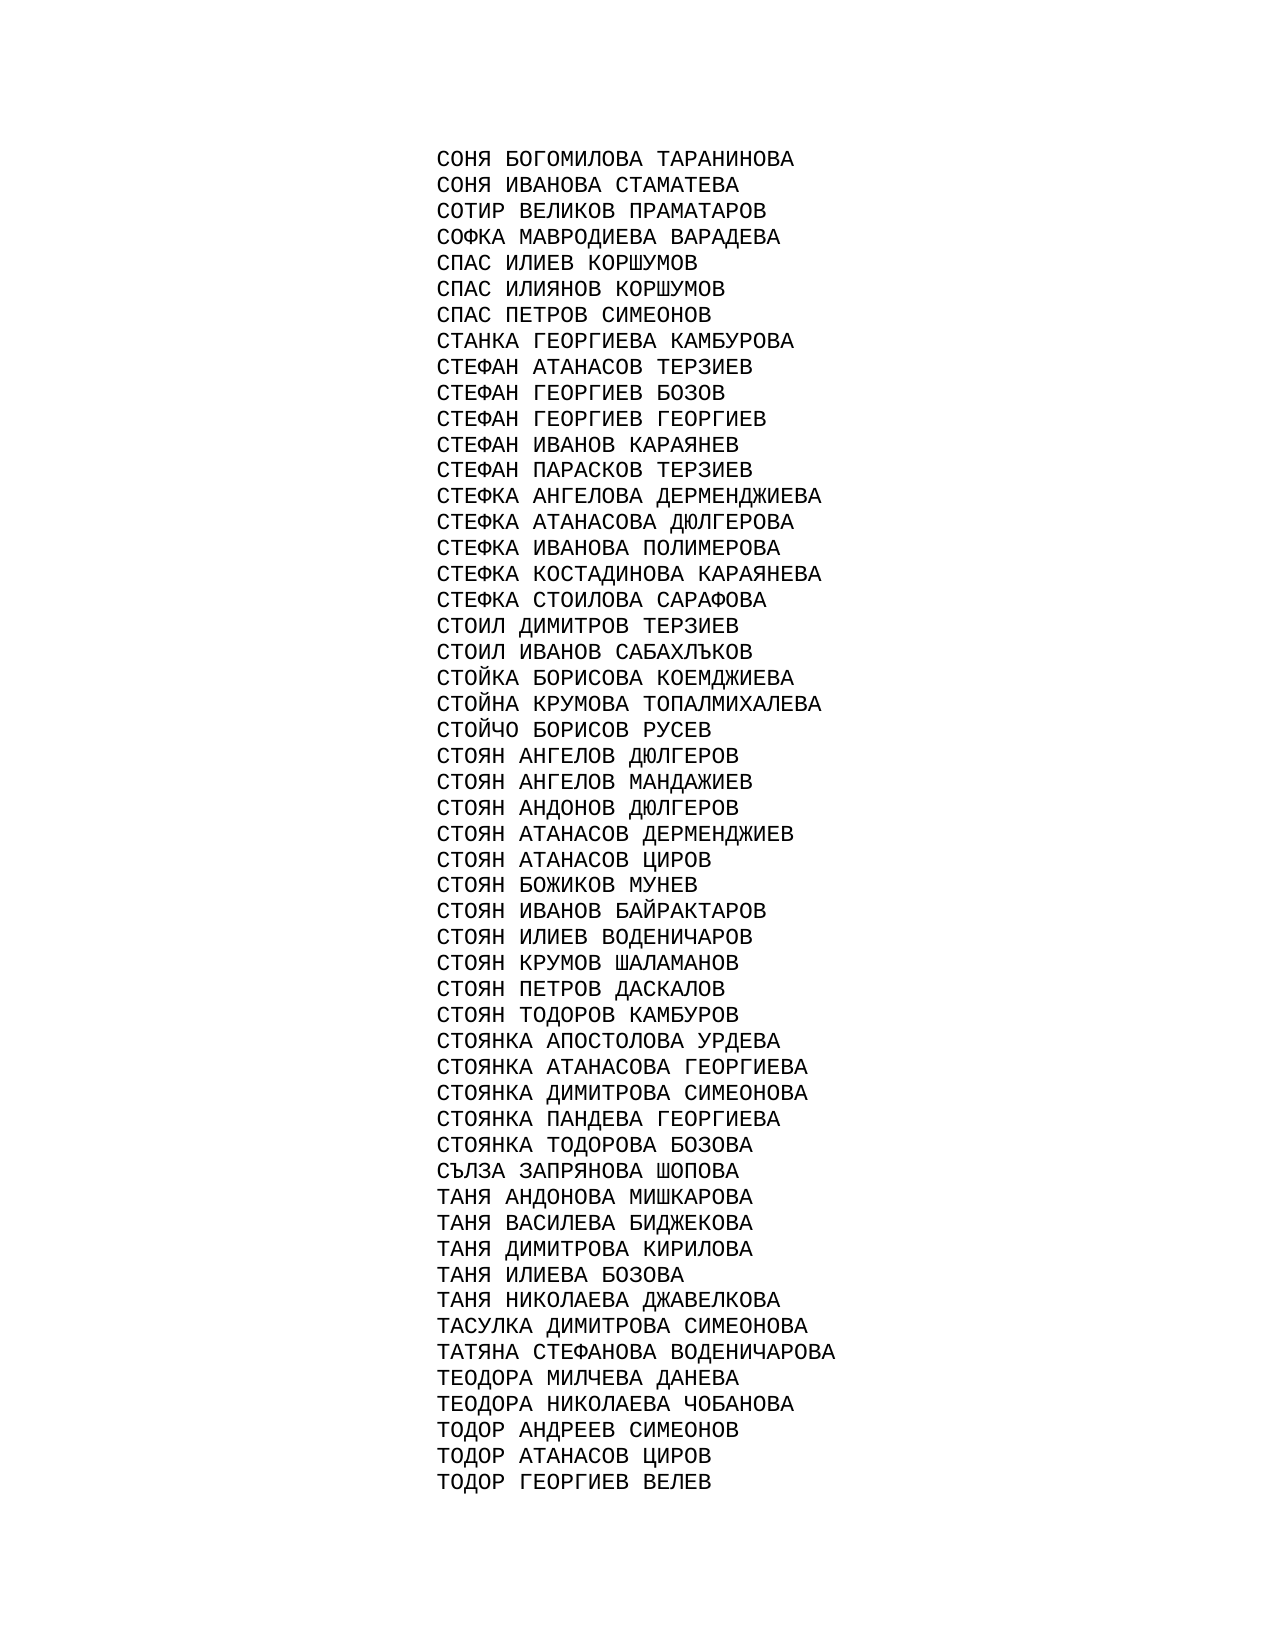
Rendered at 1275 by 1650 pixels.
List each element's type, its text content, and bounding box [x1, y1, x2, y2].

text СТЕФКА АТАНАСОВА ДЮЛГЕРОВА [148, 511, 1127, 537]
text СЪЛЗА ЗАПРЯНОВА ШОПОВА [148, 1159, 1127, 1185]
text СТЕФКА КОСТАДИНОВА КАРАЯНЕВА [148, 563, 1127, 588]
text СТОЯН АТАНАСОВ ЦИРОВ [148, 848, 1127, 874]
text ТЕОДОРА НИКОЛАЕВА ЧОБАНОВА [148, 1393, 1127, 1418]
text СТОЯНКА ПАНДЕВА ГЕОРГИЕВА [148, 1107, 1127, 1133]
text СПАС ИЛИЕВ КОРШУМОВ [148, 251, 1127, 277]
text СТОЯН АНДОНОВ ДЮЛГЕРОВ [148, 796, 1127, 822]
text СТОЙКА БОРИСОВА КОЕМДЖИЕВА [148, 666, 1127, 692]
text СТЕФАН АТАНАСОВ ТЕРЗИЕВ [148, 355, 1127, 381]
text СТЕФКА АНГЕЛОВА ДЕРМЕНДЖИЕВА [148, 485, 1127, 511]
text СТАНКА ГЕОРГИЕВА КАМБУРОВА [148, 329, 1127, 355]
text СТОЯН АТАНАСОВ ДЕРМЕНДЖИЕВ [148, 822, 1127, 848]
text СТОЯНКА АТАНАСОВА ГЕОРГИЕВА [148, 1055, 1127, 1081]
text ТОДОР ГЕОРГИЕВ ВЕЛЕВ [148, 1470, 1127, 1496]
text ТАНЯ ИЛИЕВА БОЗОВА [148, 1263, 1127, 1289]
text СТОЯНКА АПОСТОЛОВА УРДЕВА [148, 1029, 1127, 1055]
text СТЕФАН ИВАНОВ КАРАЯНЕВ [148, 433, 1127, 459]
text ТАСУЛКА ДИМИТРОВА СИМЕОНОВА [148, 1315, 1127, 1341]
text СОНЯ ИВАНОВА СТАМАТЕВА [148, 173, 1127, 199]
text СТОИЛ ИВАНОВ САБАХЛЪКОВ [148, 640, 1127, 666]
text СТЕФАН ГЕОРГИЕВ БОЗОВ [148, 381, 1127, 407]
text ТОДОР АТАНАСОВ ЦИРОВ [148, 1444, 1127, 1470]
text ТЕОДОРА МИЛЧЕВА ДАНЕВА [148, 1367, 1127, 1393]
text СТЕФАН ПАРАСКОВ ТЕРЗИЕВ [148, 459, 1127, 485]
text СТОЯНКА ТОДОРОВА БОЗОВА [148, 1133, 1127, 1159]
text ТАТЯНА СТЕФАНОВА ВОДЕНИЧАРОВА [148, 1341, 1127, 1367]
text СОТИР ВЕЛИКОВ ПРАМАТАРОВ [148, 199, 1127, 225]
text ТАНЯ ВАСИЛЕВА БИДЖЕКОВА [148, 1211, 1127, 1237]
text СТОЯН АНГЕЛОВ МАНДАЖИЕВ [148, 770, 1127, 796]
text СТОЯН ИЛИЕВ ВОДЕНИЧАРОВ [148, 926, 1127, 952]
text СТОЯН КРУМОВ ШАЛАМАНОВ [148, 952, 1127, 978]
text СТЕФКА СТОИЛОВА САРАФОВА [148, 588, 1127, 614]
text СТОЯН ИВАНОВ БАЙРАКТАРОВ [148, 900, 1127, 926]
text СПАС ИЛИЯНОВ КОРШУМОВ [148, 277, 1127, 303]
text ТОДОР АНДРЕЕВ СИМЕОНОВ [148, 1418, 1127, 1444]
text СТОЯН БОЖИКОВ МУНЕВ [148, 874, 1127, 900]
text ТАНЯ АНДОНОВА МИШКАРОВА [148, 1185, 1127, 1211]
text СТЕФКА ИВАНОВА ПОЛИМЕРОВА [148, 537, 1127, 563]
text СТОЯН АНГЕЛОВ ДЮЛГЕРОВ [148, 744, 1127, 770]
text ТАНЯ НИКОЛАЕВА ДЖАВЕЛКОВА [148, 1289, 1127, 1315]
text СТОЙНА КРУМОВА ТОПАЛМИХАЛЕВА [148, 692, 1127, 718]
text СТОИЛ ДИМИТРОВ ТЕРЗИЕВ [148, 614, 1127, 640]
text СТОЯН ПЕТРОВ ДАСКАЛОВ [148, 978, 1127, 1003]
text СТОЯНКА ДИМИТРОВА СИМЕОНОВА [148, 1081, 1127, 1107]
text СОНЯ БОГОМИЛОВА ТАРАНИНОВА [148, 148, 1127, 173]
text СТОЯН ТОДОРОВ КАМБУРОВ [148, 1003, 1127, 1029]
text СОФКА МАВРОДИЕВА ВАРАДЕВА [148, 225, 1127, 251]
text СПАС ПЕТРОВ СИМЕОНОВ [148, 303, 1127, 329]
text СТОЙЧО БОРИСОВ РУСЕВ [148, 718, 1127, 744]
text СТЕФАН ГЕОРГИЕВ ГЕОРГИЕВ [148, 407, 1127, 433]
text ТАНЯ ДИМИТРОВА КИРИЛОВА [148, 1237, 1127, 1263]
